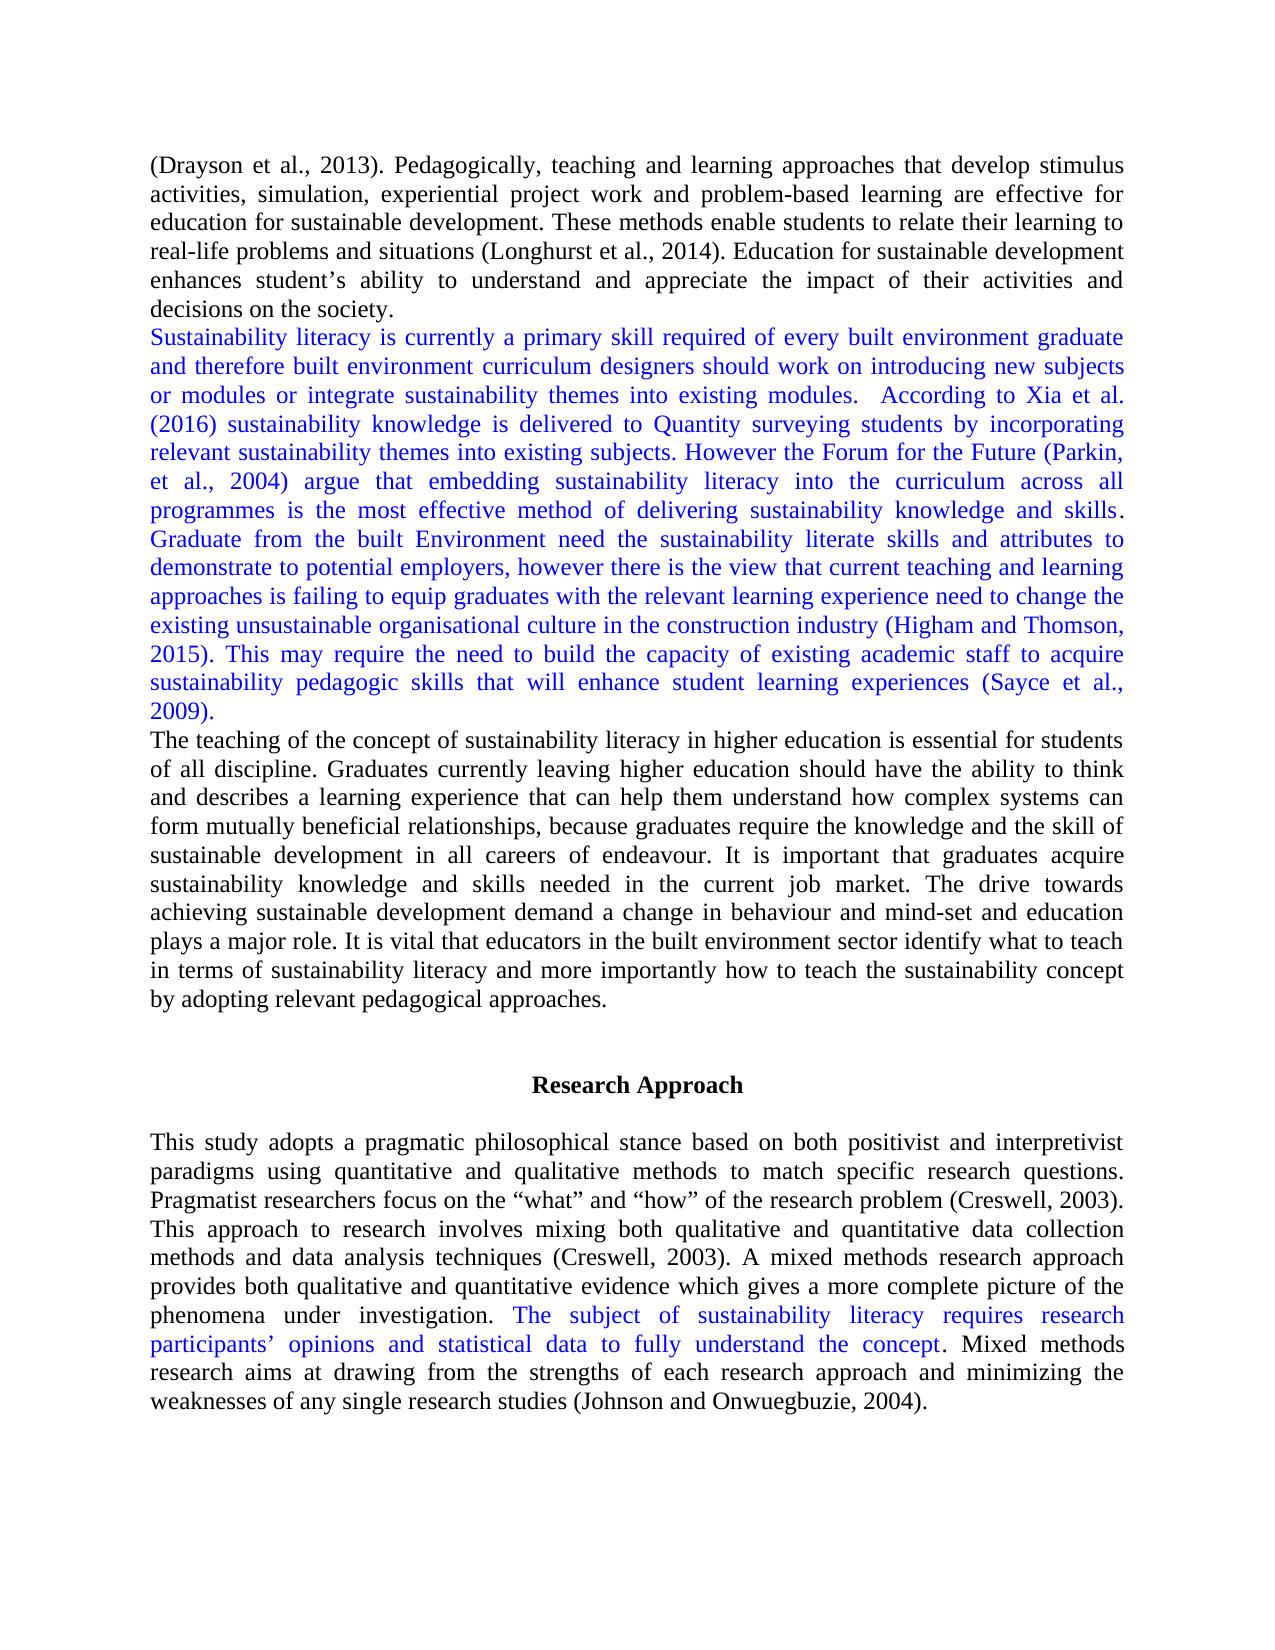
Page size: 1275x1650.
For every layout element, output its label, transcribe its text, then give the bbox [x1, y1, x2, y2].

text Research Approach [150, 1070, 1125, 1099]
text This study adopts a pragmatic philosophical stance based on both positivist and interpretivist paradigms using quantitative and qualitative methods to match specific research questions. Pragmatist researchers focus on the “what” and “how” of the research problem (Creswell, 2003). This approach to research involves mixing both qualitative and quantitative data collection methods and data analysis techniques (Creswell, 2003). A mixed methods research approach provides both qualitative and quantitative evidence which gives a more complete picture of the phenomena under investigation. The subject of sustainability literacy requires research participants’ opinions and statistical data to fully understand the concept. Mixed methods research aims at drawing from the strengths of each research approach and minimizing the weaknesses of any single research studies (Johnson and Onwuegbuzie, 2004). [150, 1127, 1125, 1415]
text The teaching of the concept of sustainability literacy in higher education is essential for students of all discipline. Graduates currently leaving higher education should have the ability to think and describes a learning experience that can help them understand how complex systems can form mutually beneficial relationships, because graduates require the knowledge and the skill of sustainable development in all careers of endeavour. It is important that graduates acquire sustainability knowledge and skills needed in the current job market. The drive towards achieving sustainable development demand a change in behaviour and mind-set and education plays a major role. It is vital that educators in the built environment sector identify what to teach in terms of sustainability literacy and more importantly how to teach the sustainability concept by adopting relevant pedagogical approaches. [150, 725, 1125, 1012]
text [150, 150, 1125, 322]
text Sustainability literacy is currently a primary skill required of every built environment graduate and therefore built environment curriculum designers should work on introducing new subjects or modules or integrate sustainability themes into existing modules. According to Xia et al. (2016) sustainability knowledge is delivered to Quantity surveying students by incorporating relevant sustainability themes into existing subjects. However the Forum for the Future (Parkin, et al., 2004) argue that embedding sustainability literacy into the curriculum across all programmes is the most effective method of delivering sustainability knowledge and skills. Graduate from the built Environment need the sustainability literate skills and attributes to demonstrate to potential employers, however there is the view that current teaching and learning approaches is failing to equip graduates with the relevant learning experience need to change the existing unsustainable organisational culture in the construction industry (Higham and Thomson, 2015). This may require the need to build the capacity of existing academic staff to acquire sustainability pedagogic skills that will enhance student learning experiences (Sayce et al., 2009). [150, 322, 1125, 725]
